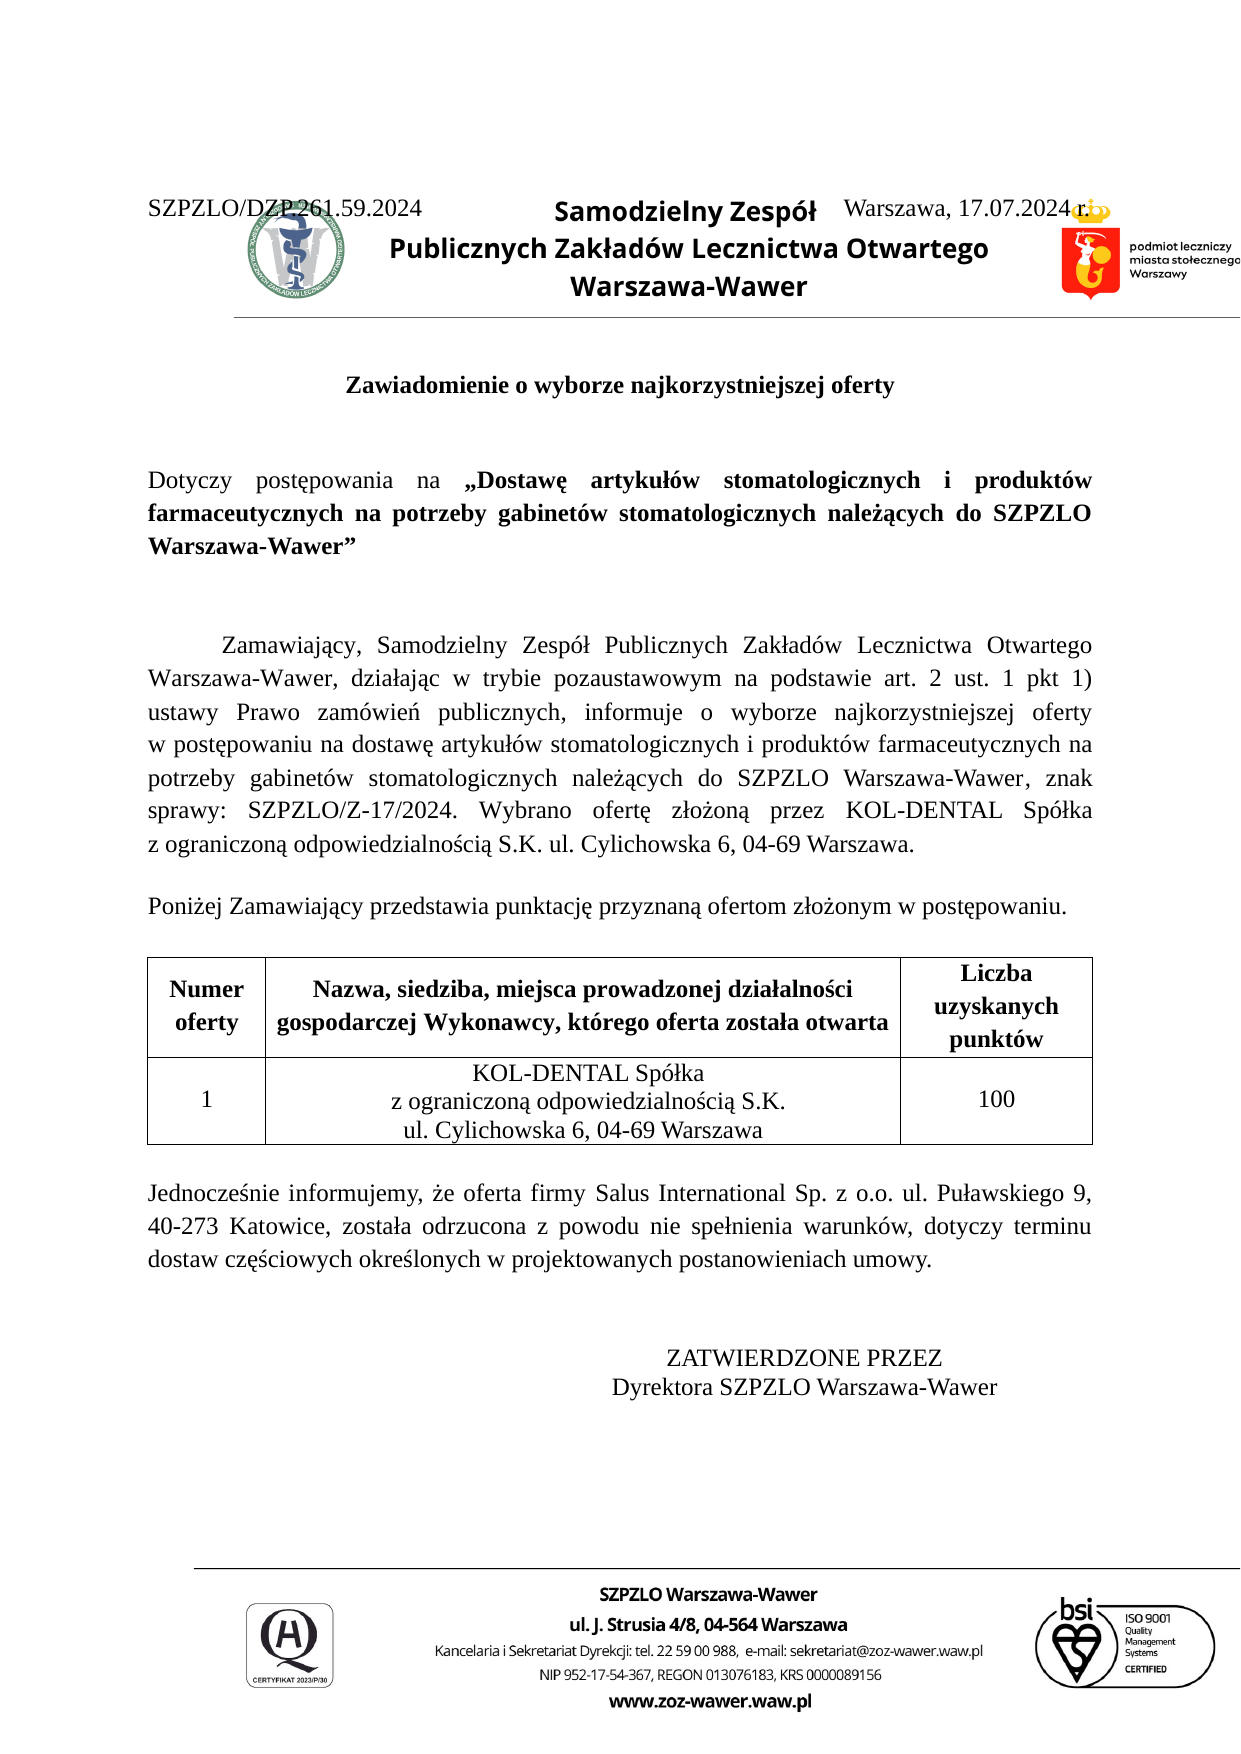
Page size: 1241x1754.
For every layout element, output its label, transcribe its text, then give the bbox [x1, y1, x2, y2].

text Dyrektora SZPZLO Warszawa-Wawer [443, 1372, 1093, 1401]
text Jednocześnie informujemy, że oferta firmy Salus International Sp. z o.o. ul. Puławskiego 9, 40-273 Katowice, została odrzucona z powodu nie spełnienia warunków, dotyczy terminu dostaw częściowych określonych w projektowanych postanowieniach umowy. [148, 1178, 1093, 1273]
picture [233, 172, 1241, 318]
text Poniżej Zamawiający przedstawia punktację przyznaną ofertom złożonym w postępowaniu. [148, 891, 1093, 919]
table_header Liczba uzyskanych punktów [901, 958, 1092, 1057]
picture [193, 1568, 1241, 1723]
table_header Numer oferty [148, 958, 265, 1057]
text Zawiadomienie o wyborze najkorzystniejszej oferty [148, 370, 1093, 398]
table_cell 1 [148, 1058, 265, 1144]
table_cell KOL-DENTAL Spółka z ograniczoną odpowiedzialnością S.K. ul. Cylichowska 6, 04-69 Warszawa [266, 1058, 900, 1144]
table_header Nazwa, siedziba, miejsca prowadzonej działalności gospodarczej Wykonawcy, którego oferta została otwarta [266, 958, 900, 1057]
text Zamawiający, Samodzielny Zespół Publicznych Zakładów Lecznictwa Otwartego Warszawa-Wawer, działając w trybie pozaustawowym na podstawie art. 2 ust. 1 pkt 1) ustawy Prawo zamówień publicznych, informuje o wyborze najkorzystniejszej oferty w postępowaniu na dostawę artykułów stomatologicznych i produktów farmaceutycznych na potrzeby gabinetów stomatologicznych należących do SZPZLO Warszawa-Wawer, znak sprawy: SZPZLO/Z-17/2024. Wybrano ofertę złożoną przez KOL-DENTAL Spółka z ograniczoną odpowiedzialnością S.K. ul. Cylichowska 6, 04-69 Warszawa. [148, 631, 1093, 857]
table_cell 100 [901, 1058, 1092, 1144]
text ZATWIERDZONE PRZEZ [443, 1343, 1093, 1372]
text SZPZLO/DZP.261.59.2024 Warszawa, 17.07.2024 r. [148, 193, 1093, 222]
text Dotyczy postępowania na „Dostawę artykułów stomatologicznych i produktów farmaceutycznych na potrzeby gabinetów stomatologicznych należących do SZPZLO Warszawa-Wawer” [148, 465, 1093, 560]
